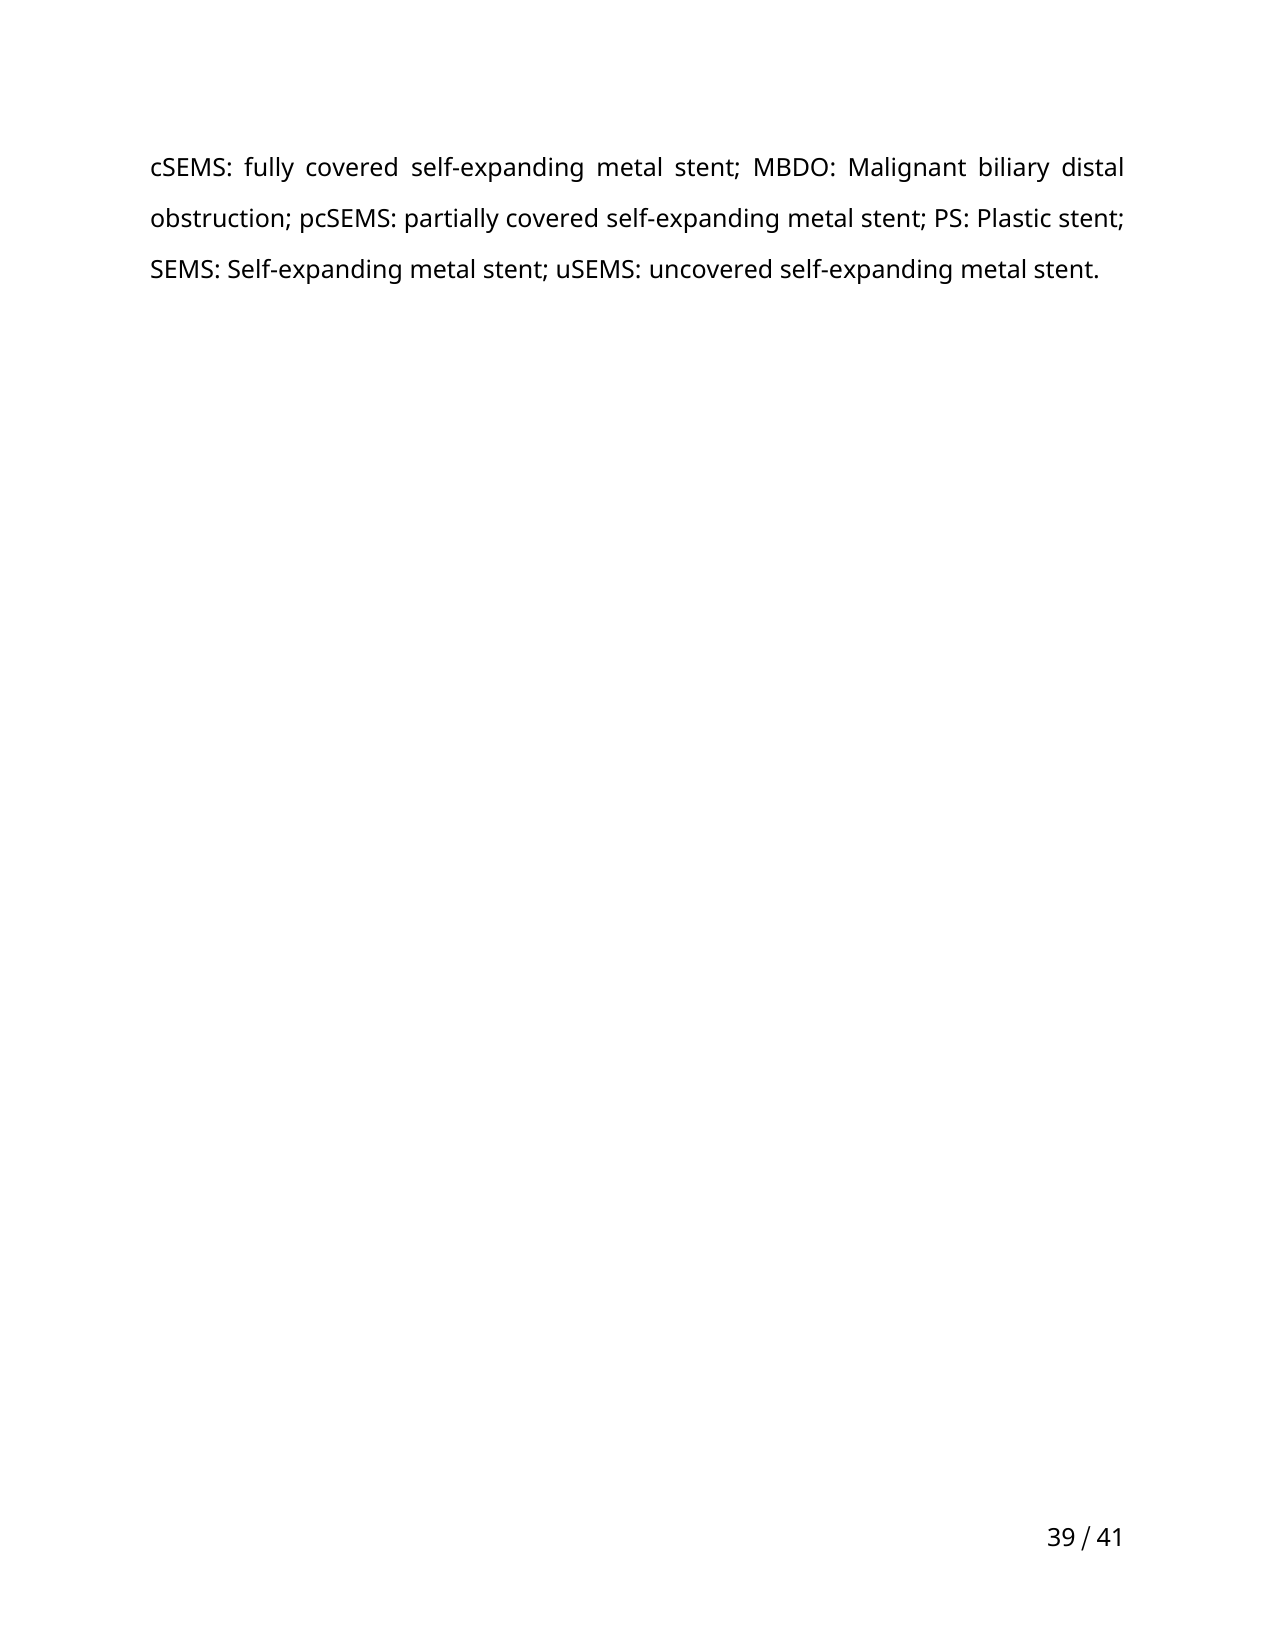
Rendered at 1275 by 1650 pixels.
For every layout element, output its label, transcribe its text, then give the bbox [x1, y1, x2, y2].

text cSEMS: fully covered self-expanding metal stent; MBDO: Malignant biliary distal obstruction; pcSEMS: partially covered self-expanding metal stent; PS: Plastic stent; SEMS: Self-expanding metal stent; uSEMS: uncovered self-expanding metal stent. [150, 150, 1125, 286]
